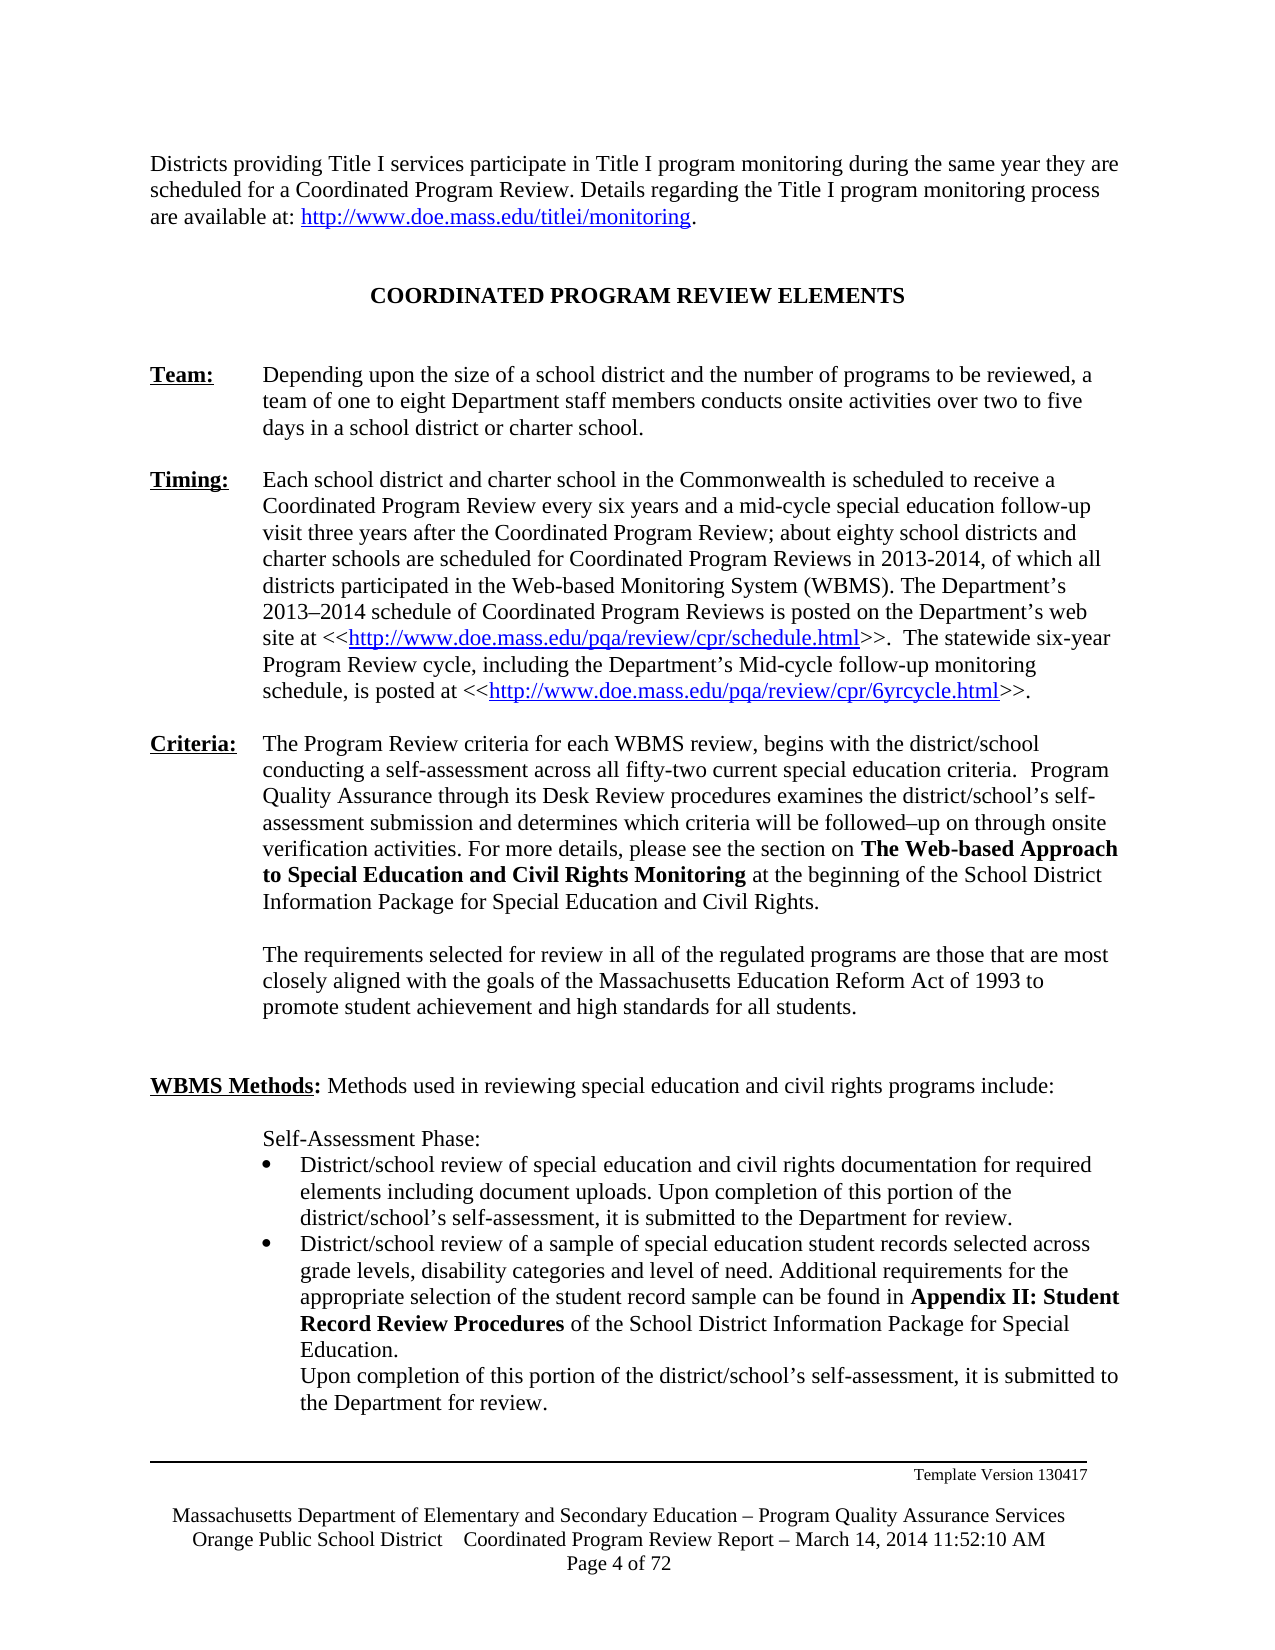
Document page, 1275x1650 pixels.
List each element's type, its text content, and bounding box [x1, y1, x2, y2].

text Self-Assessment Phase: [262, 1125, 1125, 1151]
text Team: Depending upon the size of a school district and the number of programs to be reviewed, a team of one to eight Department staff members conducts onsite activities over two to five days in a school district or charter school. [150, 361, 1125, 440]
text Timing: Each school district and charter school in the Commonwealth is scheduled to receive a Coordinated Program Review every six years and a mid-cycle special education follow-up visit three years after the Coordinated Program Review; about eighty school districts and charter schools are scheduled for Coordinated Program Reviews in 2013-2014, of which all districts participated in the Web-based Monitoring System (WBMS). The Department’s 2013–2014 schedule of Coordinated Program Reviews is posted on the Department’s web site at <<http://www.doe.mass.edu/pqa/review/cpr/schedule.html>>. The statewide six-year Program Review cycle, including the Department’s Mid-cycle follow-up monitoring schedule, is posted at <<http://www.doe.mass.edu/pqa/review/cpr/6yrcycle.html>>. [150, 466, 1125, 703]
text Districts providing Title I services participate in Title I program monitoring during the same year they are scheduled for a Coordinated Program Review. Details regarding the Title I program monitoring process are available at: http://www.doe.mass.edu/titlei/monitoring. [150, 150, 1125, 229]
text Upon completion of this portion of the district/school’s self-assessment, it is submitted to the Department for review. [300, 1362, 1125, 1415]
text WBMS Methods: Methods used in reviewing special education and civil rights programs include: [150, 1072, 1125, 1099]
list District/school review of a sample of special education student records selected across grade levels, disability categories and level of need. Additional requirements for the appropriate selection of the student record sample can be found in Appendix II: Student Record Review Procedures of the School District Information Package for Special Education. [262, 1231, 1125, 1362]
text The requirements selected for review in all of the regulated programs are those that are most closely aligned with the goals of the Massachusetts Education Reform Act of 1993 to promote student achievement and high standards for all students. [262, 941, 1125, 1020]
list District/school review of special education and civil rights documentation for required elements including document uploads. Upon completion of this portion of the district/school’s self-assessment, it is submitted to the Department for review. [262, 1151, 1125, 1231]
text COORDINATED PROGRAM REVIEW ELEMENTS [150, 282, 1125, 308]
text Criteria: The Program Review criteria for each WBMS review, begins with the district/school conducting a self-assessment across all fifty-two current special education criteria. Program Quality Assurance through its Desk Review procedures examines the district/school’s self-assessment submission and determines which criteria will be followed–up on through onsite verification activities. For more details, please see the section on The Web-based Approach to Special Education and Civil Rights Monitoring at the beginning of the School District Information Package for Special Education and Civil Rights. [150, 730, 1125, 914]
